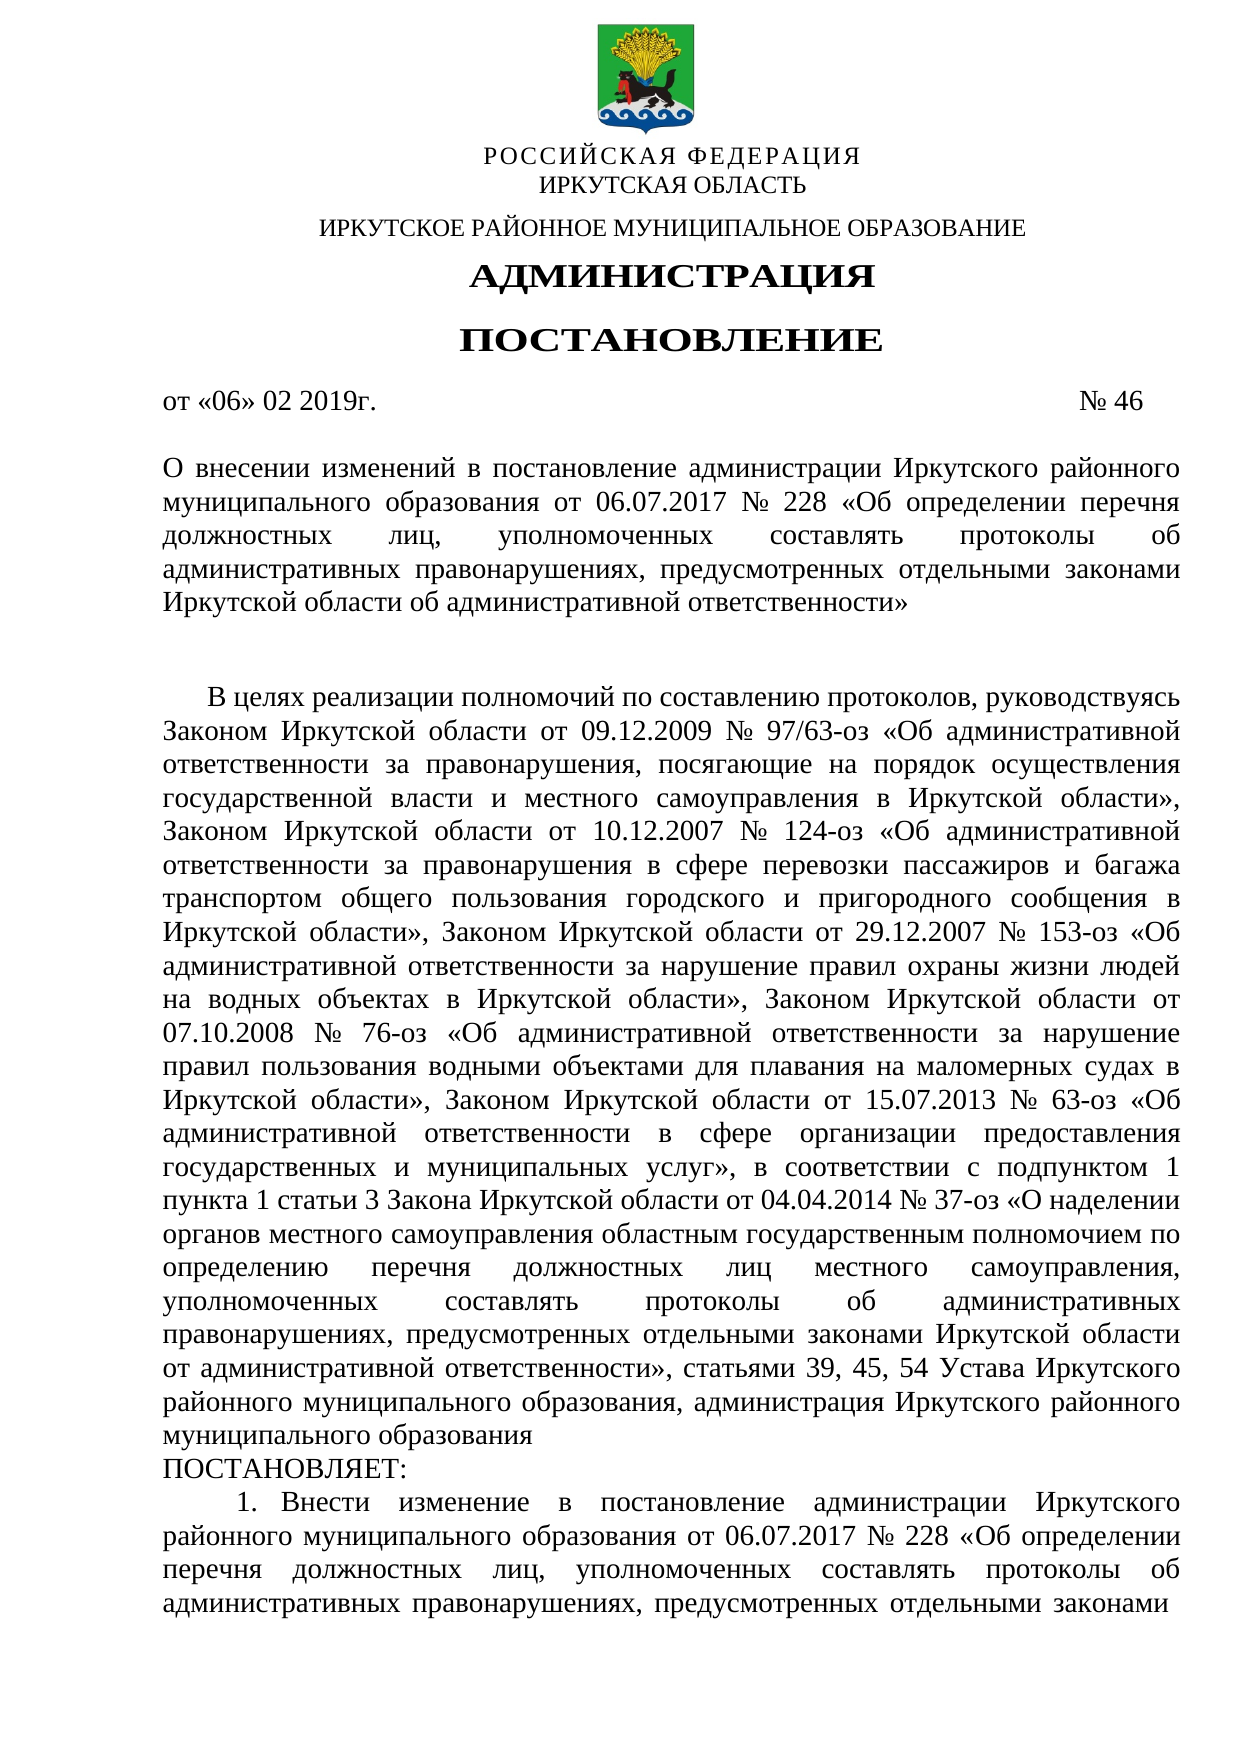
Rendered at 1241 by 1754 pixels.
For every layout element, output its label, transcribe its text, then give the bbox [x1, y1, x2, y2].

text ПОСТАНОВЛЯЕТ: [162, 1451, 1181, 1484]
picture [592, 18, 698, 141]
text ИРКУТСКОЕ РАЙОННОЕ МУНИЦИПАЛЬНОЕ ОБРАЗОВАНИЕ [163, 213, 1181, 242]
text АДМИНИСТРАЦИЯ [164, 256, 1181, 294]
text О внесении изменений в постановление администрации Иркутского районного муниципального образования от 06.07.2017 № 228 «Об определении перечня должностных лиц, уполномоченных составлять протоколы об административных правонарушениях, предусмотренных отдельными законами Иркутской области об административной ответственности» [162, 450, 1181, 618]
text В целях реализации полномочий по составлению протоколов, руководствуясь Законом Иркутской области от 09.12.2009 № 97/63-оз «Об административной ответственности за правонарушения, посягающие на порядок осуществления государственной власти и местного самоуправления в Иркутской области», Законом Иркутской области от 10.12.2007 № 124-оз «Об административной ответственности за правонарушения в сфере перевозки пассажиров и багажа транспортом общего пользования городского и пригородного сообщения в Иркутской области», Законом Иркутской области от 29.12.2007 № 153-оз «Об административной ответственности за нарушение правил охраны жизни людей на водных объектах в Иркутской области», Законом Иркутской области от 07.10.2008 № 76-оз «Об административной ответственности за нарушение правил пользования водными объектами для плавания на маломерных судах в Иркутской области», Законом Иркутской области от 15.07.2013 № 63-оз «Об административной ответственности в сфере организации предоставления государственных и муниципальных услуг», в соответствии с подпунктом 1 пункта 1 статьи 3 Закона Иркутской области от 04.04.2014 № 37-оз «О наделении органов местного самоуправления областным государственным полномочием по определению перечня должностных лиц местного самоуправления, уполномоченных составлять протоколы об административных правонарушениях, предусмотренных отдельными законами Иркутской области от административной ответственности», статьями 39, 45, 54 Устава Иркутского районного муниципального образования, администрация Иркутского районного муниципального образования [162, 679, 1181, 1451]
text ПОСТАНОВЛЕНИЕ [162, 321, 1181, 359]
text ИРКУТСКАЯ ОБЛАСТЬ [164, 170, 1181, 198]
text от «06» 02 2019г. № 46 [162, 383, 1181, 417]
text РОССИЙСКАЯ ФЕДЕРАЦИЯ [162, 15, 1181, 170]
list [162, 1484, 1181, 1686]
